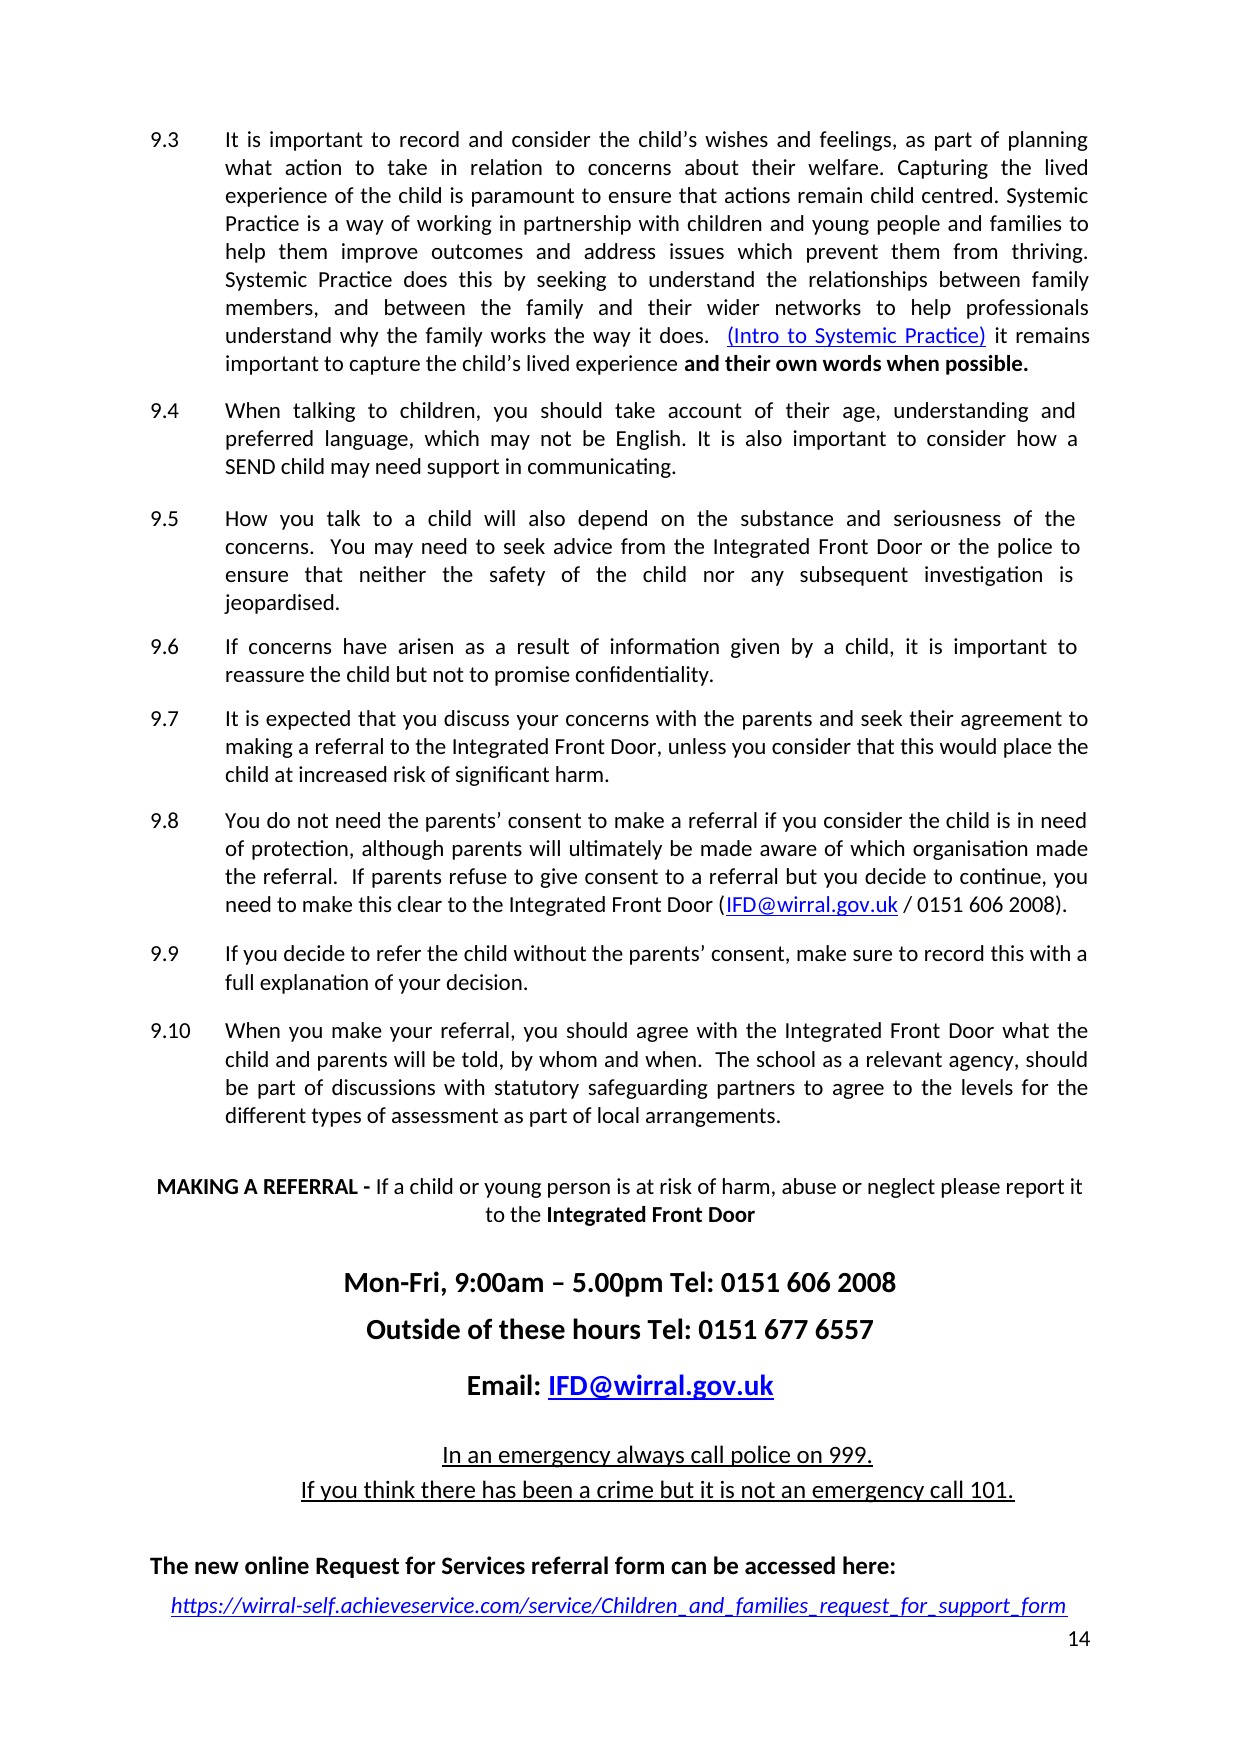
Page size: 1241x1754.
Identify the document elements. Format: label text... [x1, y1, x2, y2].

text 9.10 When you make your referral, you should agree with the Integrated Front Door what the child and parents will be told, by whom and when. The school as a relevant agency, should be part of discussions with statutory safeguarding partners to agree to the levels for the different types of assessment as part of local arrangements. [150, 1017, 1090, 1129]
text 9.8 You do not need the parents’ consent to make a referral if you consider the child is in need of protection, although parents will ultimately be made aware of which organisation made the referral. If parents refuse to give consent to a referral but you decide to continue, you need to make this clear to the Integrated Front Door (IFD@wirral.gov.uk / 0151 606 2008). [150, 806, 1090, 918]
text https://wirral-self.achieveservice.com/service/Children_and_families_request_for_support_form [150, 1591, 1090, 1619]
text Email: IFD@wirral.gov.uk [150, 1367, 1090, 1403]
text In an emergency always call police on 999. [225, 1439, 1090, 1470]
text 9.6 If concerns have arisen as a result of information given by a child, it is important to reassure the child but not to promise confidentiality. [150, 632, 1090, 688]
text MAKING A REFERRAL - If a child or young person is at risk of harm, abuse or neglect please report it to the Integrated Front Door [150, 1172, 1090, 1228]
text Outside of these hours Tel: 0151 677 6557 [150, 1311, 1090, 1346]
text 9.5 How you talk to a child will also depend on the substance and seriousness of the concerns. You may need to seek advice from the Integrated Front Door or the police to ensure that neither the safety of the child nor any subsequent investigation is jeopardised. [150, 504, 1090, 616]
text Mon-Fri, 9:00am – 5.00pm Tel: 0151 606 2008 [150, 1264, 1090, 1300]
text 9.3 It is important to record and consider the child’s wishes and feelings, as part of planning what action to take in relation to concerns about their welfare. Capturing the lived experience of the child is paramount to ensure that actions remain child centred. Systemic Practice is a way of working in partnership with children and young people and families to help them improve outcomes and address issues which prevent them from thriving. Systemic Practice does this by seeking to understand the relationships between family members, and between the family and their wider networks to help professionals understand why the family works the way it does. (Intro to Systemic Practice) it remains important to capture the child’s lived experience and their own words when possible. [150, 125, 1090, 378]
text 9.4 When talking to children, you should take account of their age, understanding and preferred language, which may not be English. It is also important to consider how a SEND child may need support in communicating. [150, 396, 1090, 480]
text 9.9 If you decide to refer the child without the parents’ consent, make sure to record this with a full explanation of your decision. [150, 939, 1090, 996]
text If you think there has been a crime but it is not an emergency call 101. [225, 1474, 1090, 1504]
text The new online Request for Services referral form can be accessed here: [150, 1550, 1090, 1581]
text 9.7 It is expected that you discuss your concerns with the parents and seek their agreement to making a referral to the Integrated Front Door, unless you consider that this would place the child at increased risk of significant harm. [150, 704, 1090, 788]
